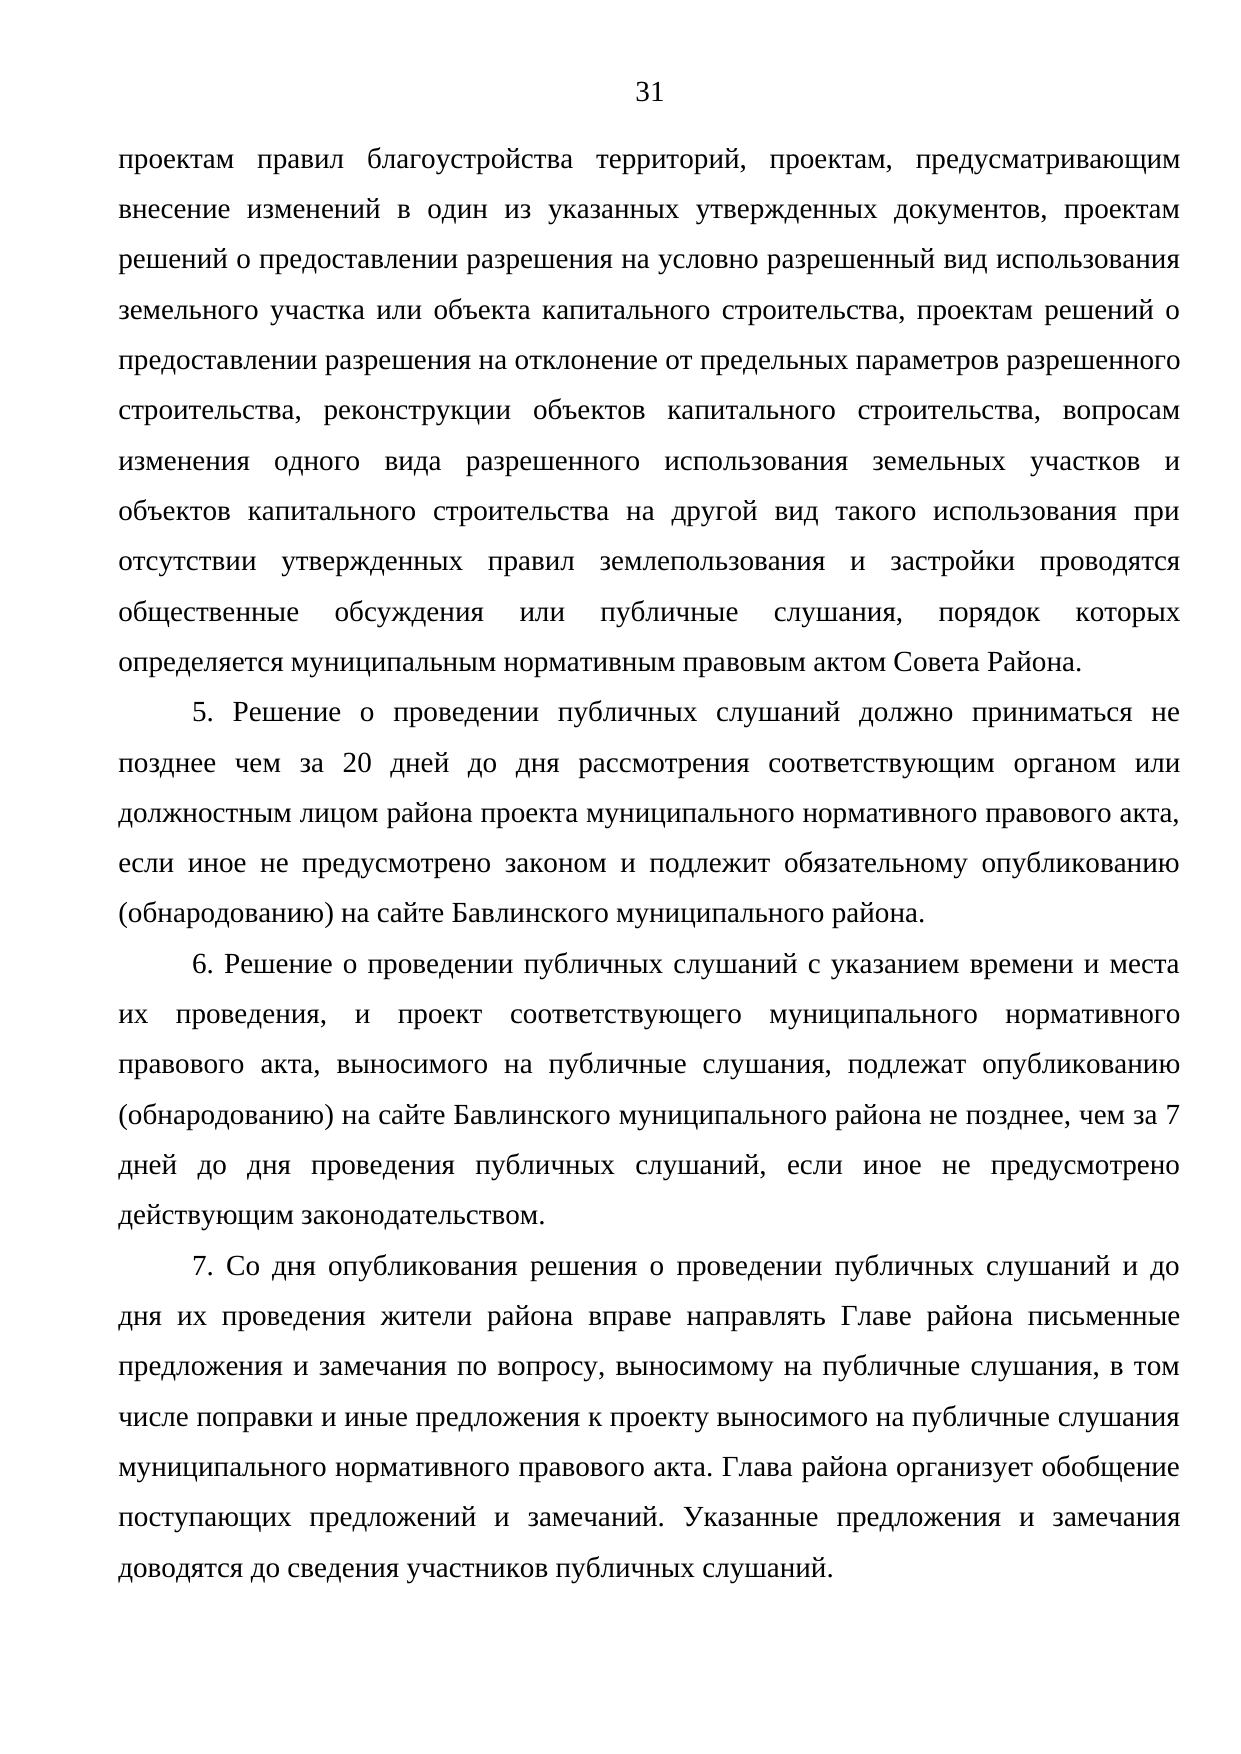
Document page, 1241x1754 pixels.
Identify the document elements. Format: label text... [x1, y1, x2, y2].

text 7. Со дня опубликования решения о проведении публичных слушаний и до дня их проведения жители района вправе направлять Главе района письменные предложения и замечания по вопросу, выносимому на публичные слушания, в том числе поправки и иные предложения к проекту выносимого на публичные слушания муниципального нормативного правового акта. Глава района организует обобщение поступающих предложений и замечаний. Указанные предложения и замечания доводятся до сведения участников публичных слушаний. [118, 1248, 1181, 1583]
text 5. Решение о проведении публичных слушаний должно приниматься не позднее чем за 20 дней до дня рассмотрения соответствующим органом или должностным лицом района проекта муниципального нормативного правового акта, если иное не предусмотрено законом и подлежит обязательному опубликованию (обнародованию) на сайте Бавлинского муниципального района. [118, 694, 1181, 929]
text 6. Решение о проведении публичных слушаний с указанием времени и места их проведения, и проект соответствующего муниципального нормативного правового акта, выносимого на публичные слушания, подлежат опубликованию (обнародованию) на сайте Бавлинского муниципального района не позднее, чем за 7 дней до дня проведения публичных слушаний, если иное не предусмотрено действующим законодательством. [118, 946, 1181, 1231]
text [118, 141, 1181, 678]
